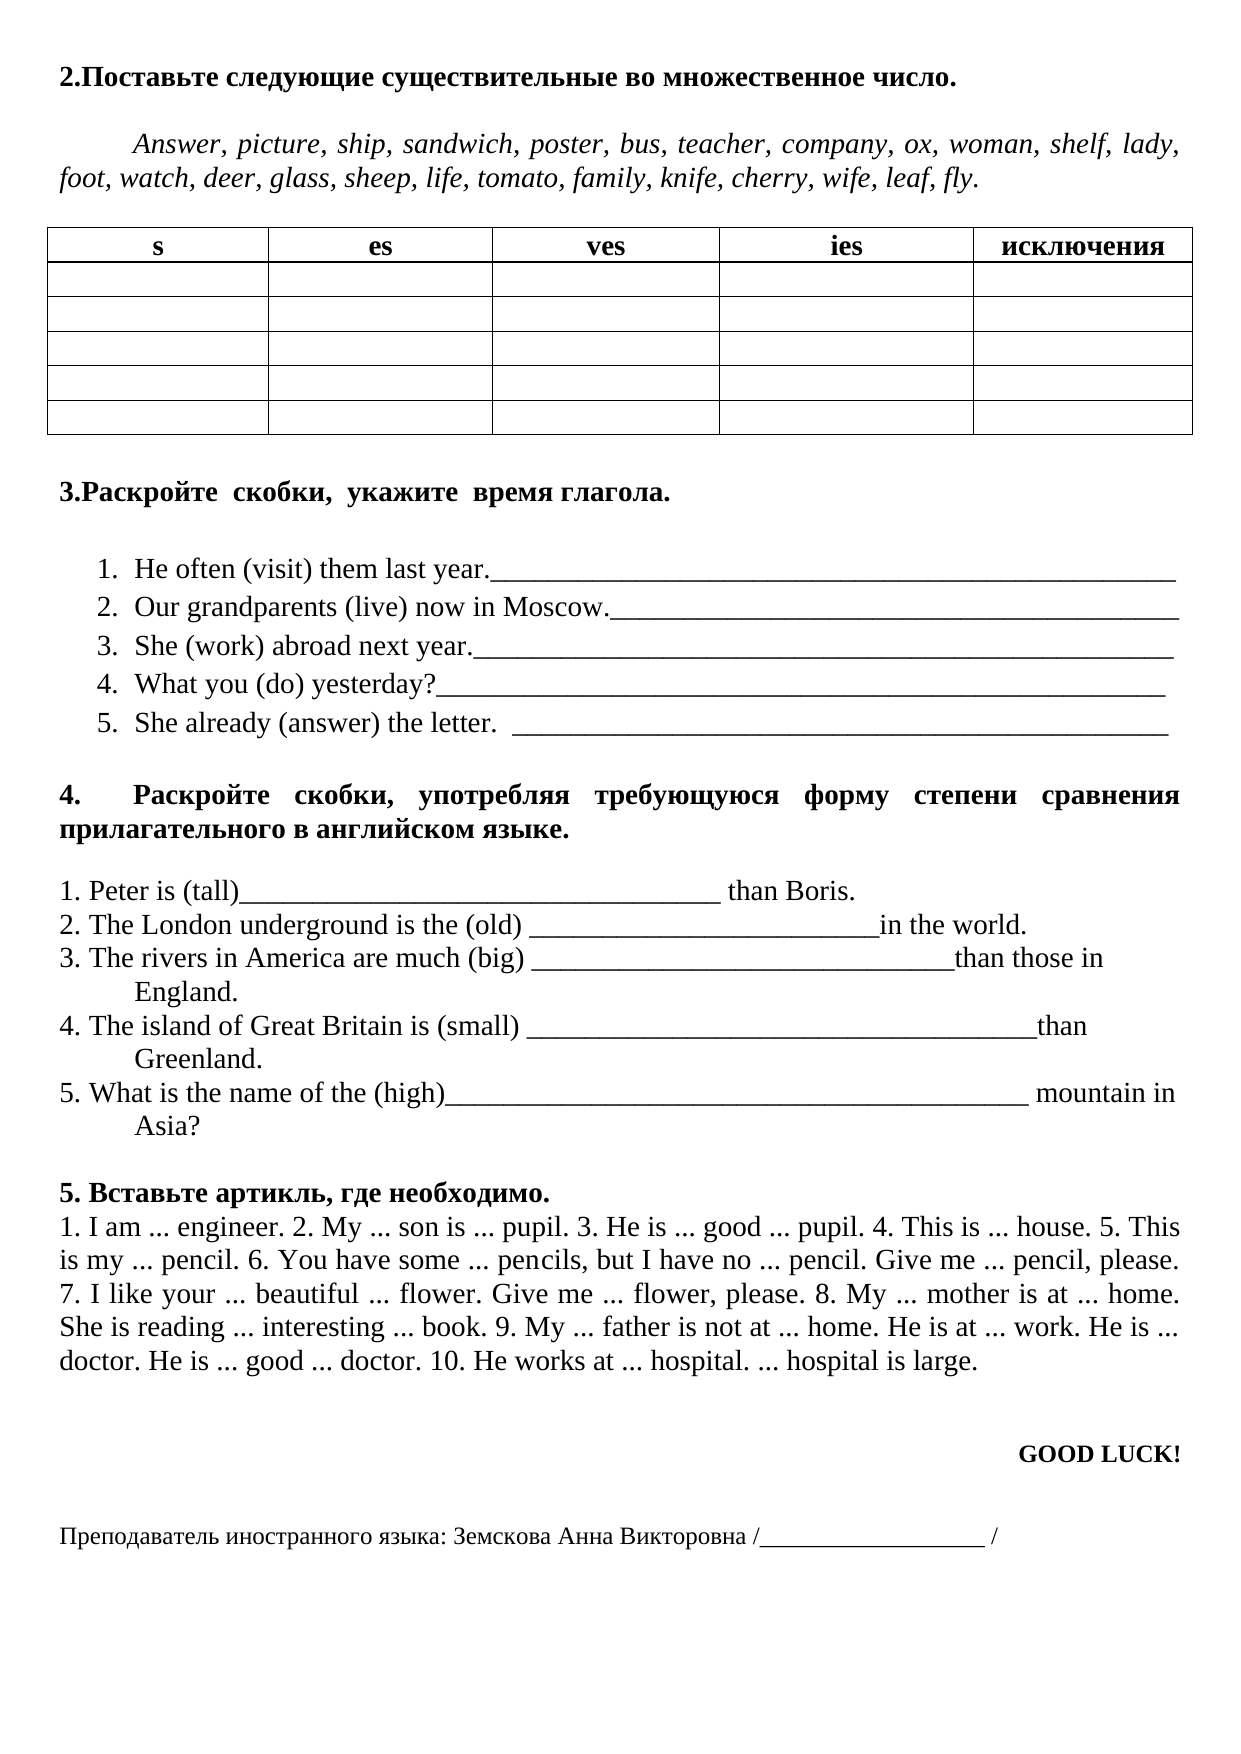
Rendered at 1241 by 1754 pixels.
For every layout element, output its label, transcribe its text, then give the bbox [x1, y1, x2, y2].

list The London underground is the (old) ________________________in the world. [59, 907, 1181, 941]
text Преподаватель иностранного языка: Земскова Анна Викторовна /__________________ / [59, 1521, 1181, 1550]
list What is the name of the (high)________________________________________ mountain in Asia? [59, 1075, 1181, 1142]
table_cell [269, 401, 492, 434]
table_cell [720, 263, 973, 296]
table_cell [493, 401, 719, 434]
table_cell [48, 401, 268, 434]
table_cell [269, 366, 492, 400]
table_cell [269, 332, 492, 365]
list The island of Great Britain is (small) ___________________________________than Greenland. [59, 1008, 1181, 1075]
list He often (visit) them last year._______________________________________________ [97, 551, 1181, 584]
table_cell [493, 297, 719, 331]
table_cell [974, 332, 1192, 365]
text 3.Раскройте скобки, укажите время глагола. [59, 474, 1181, 507]
list Peter is (tall)_________________________________ than Boris. [59, 873, 1181, 907]
text 2.Поставьте следующие существительные во множественное число. [59, 59, 1181, 93]
list The rivers in America are much (big) _____________________________than those in England. [59, 941, 1181, 1008]
text 5. Вставьте артикль, где необходимо. [59, 1175, 1181, 1209]
table_cell [493, 366, 719, 400]
table_cell [974, 297, 1192, 331]
table_header ies [720, 228, 973, 261]
text 1. I am ... engineer. 2. My ... son is ... pupil. 3. He is ... good ... pupil. 4. This is ... house. 5. This is my ... pencil. 6. You have some ... pencils, but I have no ... pencil. Give me ... pencil, please. 7. I like your ... beautiful ... flower. Give me ... flower, please. 8. My ... mother is at ... home. She is reading ... interesting ... book. 9. My ... father is not at ... home. He is at ... work. He is ... doctor. He is ... good ... doctor. 10. He works at ... hospital. ... hospital is large. [59, 1209, 1181, 1377]
table_cell [720, 332, 973, 365]
list She already (answer) the letter. _____________________________________________ [97, 705, 1181, 739]
table_cell [48, 332, 268, 365]
table_cell [48, 366, 268, 400]
table_cell [720, 366, 973, 400]
table_cell [974, 263, 1192, 296]
table_header s [48, 228, 268, 261]
table_header es [269, 228, 492, 261]
list Our grandparents (live) now in Moscow._______________________________________ [97, 589, 1181, 623]
table_cell [493, 332, 719, 365]
list What you (do) yesterday?__________________________________________________ [97, 667, 1181, 700]
table_cell [974, 366, 1192, 400]
text Answer, picture, ship, sandwich, poster, bus, teacher, company, ox, woman, shelf, lady, foot, watch, deer, glass, sheep, life, tomato, family, knife, cherry, wife, leaf, fly. [59, 126, 1181, 193]
table_cell [269, 263, 492, 296]
list She (work) abroad next year.________________________________________________ [97, 628, 1181, 662]
table_header исключения [974, 228, 1192, 261]
text GOOD LUCK! [59, 1439, 1181, 1468]
table_cell [48, 297, 268, 331]
list Раскройте скобки, употребляя требующуюся форму степени сравнения прилагательного в английском языке. [59, 777, 1181, 844]
table_header ves [493, 228, 719, 261]
table_cell [269, 297, 492, 331]
table_cell [720, 297, 973, 331]
table_cell [493, 263, 719, 296]
table_cell [720, 401, 973, 434]
table_cell [974, 401, 1192, 434]
table_cell [48, 263, 268, 296]
